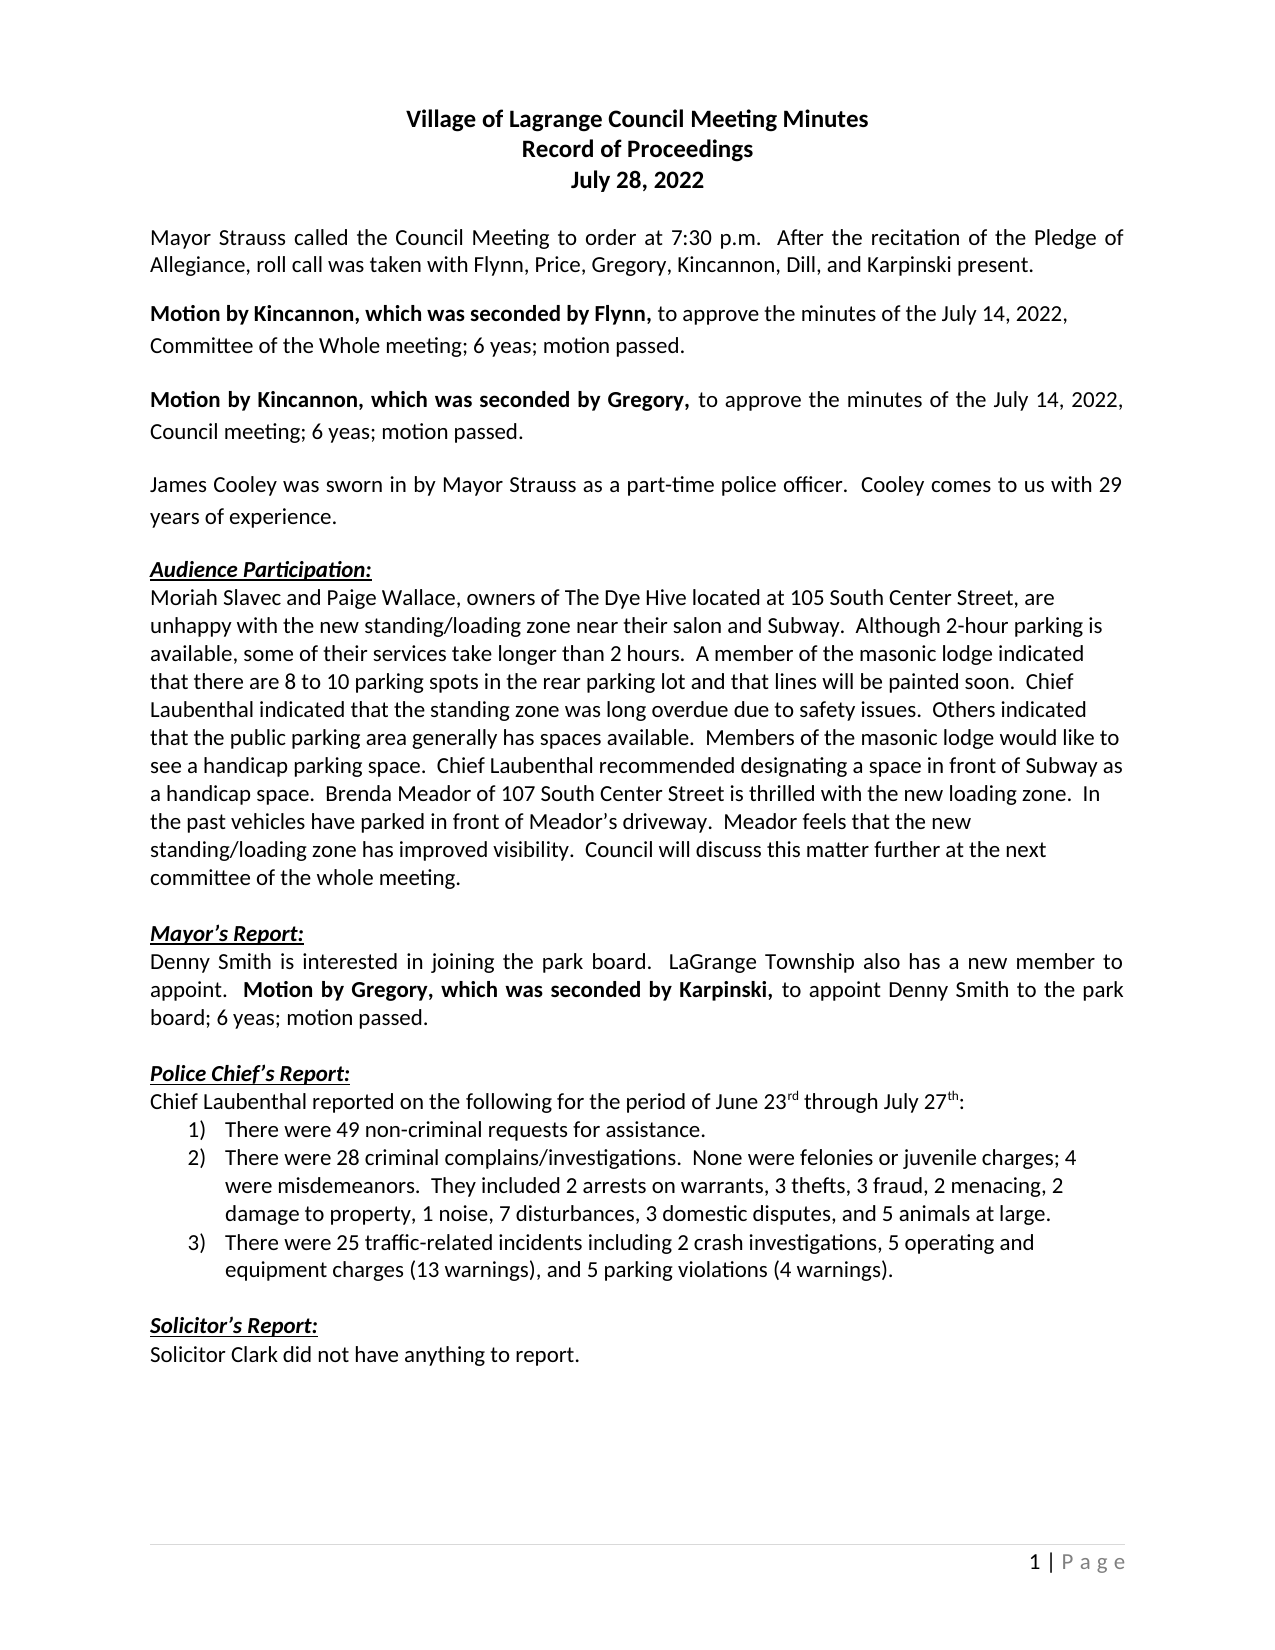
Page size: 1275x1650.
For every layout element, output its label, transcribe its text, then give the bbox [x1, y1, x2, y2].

text Audience Participation: [150, 555, 1125, 583]
text Police Chief’s Report: [150, 1059, 1125, 1087]
text Denny Smith is interested in joining the park board. LaGrange Township also has a new member to appoint. Motion by Gregory, which was seconded by Karpinski, to appoint Denny Smith to the park board; 6 yeas; motion passed. [150, 947, 1125, 1031]
text Motion by Kincannon, which was seconded by Flynn, to approve the minutes of the July 14, 2022, Committee of the Whole meeting; 6 yeas; motion passed. [150, 299, 1125, 360]
list There were 49 non-criminal requests for assistance. [187, 1116, 1125, 1143]
list There were 28 criminal complains/investigations. None were felonies or juvenile charges; 4 were misdemeanors. They included 2 arrests on warrants, 3 thefts, 3 fraud, 2 menacing, 2 damage to property, 1 noise, 7 disturbances, 3 domestic disputes, and 5 animals at large. [187, 1143, 1125, 1228]
text Moriah Slavec and Paige Wallace, owners of The Dye Hive located at 105 South Center Street, are unhappy with the new standing/loading zone near their salon and Subway. Although 2-hour parking is available, some of their services take longer than 2 hours. A member of the masonic lodge indicated that there are 8 to 10 parking spots in the rear parking lot and that lines will be painted soon. Chief Laubenthal indicated that the standing zone was long overdue due to safety issues. Others indicated that the public parking area generally has spaces available. Members of the masonic lodge would like to see a handicap parking space. Chief Laubenthal recommended designating a space in front of Subway as a handicap space. Brenda Meador of 107 South Center Street is thrilled with the new loading zone. In the past vehicles have parked in front of Meador’s driveway. Meador feels that the new standing/loading zone has improved visibility. Council will discuss this matter further at the next committee of the whole meeting. [150, 583, 1125, 891]
text Mayor Strauss called the Council Meeting to order at 7:30 p.m. After the recitation of the Pledge of Allegiance, roll call was taken with Flynn, Price, Gregory, Kincannon, Dill, and Karpinski present. [150, 223, 1125, 279]
text Chief Laubenthal reported on the following for the period of June 23rd through July 27th: [150, 1087, 1125, 1116]
text Solicitor’s Report: [150, 1312, 1125, 1340]
text Solicitor Clark did not have anything to report. [150, 1340, 1125, 1368]
list There were 25 traffic-related incidents including 2 crash investigations, 5 operating and equipment charges (13 warnings), and 5 parking violations (4 warnings). [187, 1228, 1125, 1284]
text Motion by Kincannon, which was seconded by Gregory, to approve the minutes of the July 14, 2022, Council meeting; 6 yeas; motion passed. [150, 385, 1125, 445]
text James Cooley was sworn in by Mayor Strauss as a part-time police officer. Cooley comes to us with 29 years of experience. [150, 470, 1125, 530]
text Mayor’s Report: [150, 919, 1125, 947]
